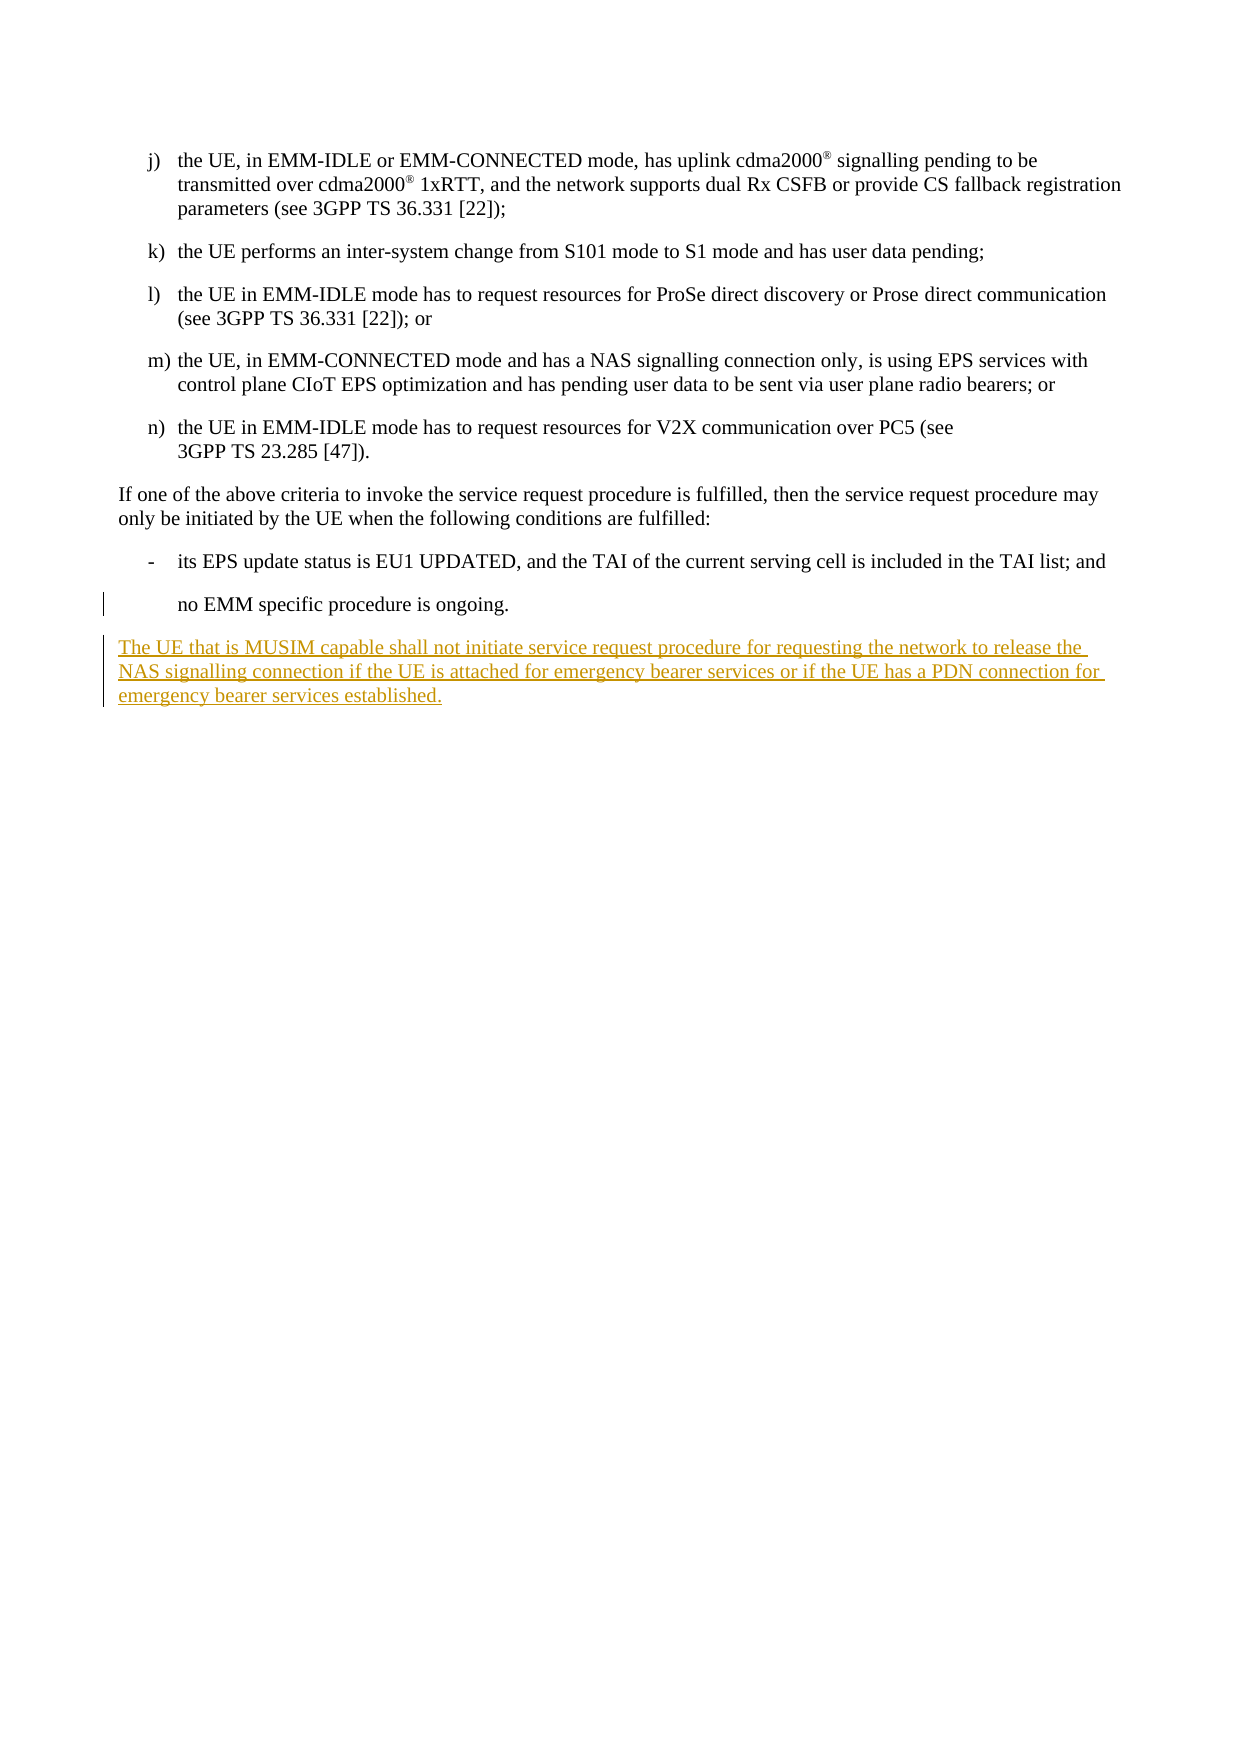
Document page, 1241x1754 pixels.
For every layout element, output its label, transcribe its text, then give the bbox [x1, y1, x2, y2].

text j) the UE, in EMM-IDLE or EMM-CONNECTED mode, has uplink cdma2000® signalling pending to be transmitted over cdma2000® 1xRTT, and the network supports dual Rx CSFB or provide CS fallback registration parameters (see 3GPP TS 36.331 [22]); [148, 148, 1122, 220]
text m) the UE, in EMM-CONNECTED mode and has a NAS signalling connection only, is using EPS services with control plane CIoT EPS optimization and has pending user data to be sent via user plane radio bearers; or [148, 348, 1122, 396]
text - its EPS update status is EU1 UPDATED, and the TAI of the current serving cell is included in the TAI list; and [148, 549, 1122, 573]
text k) the UE performs an inter-system change from S101 mode to S1 mode and has user data pending; [148, 239, 1122, 263]
text no EMM specific procedure is ongoing. [148, 592, 1122, 616]
text n) the UE in EMM-IDLE mode has to request resources for V2X communication over PC5 (see 3GPP TS 23.285 [47]). [148, 415, 1122, 463]
text If one of the above criteria to invoke the service request procedure is fulfilled, then the service request procedure may only be initiated by the UE when the following conditions are fulfilled: [118, 482, 1122, 530]
text l) the UE in EMM-IDLE mode has to request resources for ProSe direct discovery or Prose direct communication (see 3GPP TS 36.331 [22]); or [148, 281, 1122, 329]
